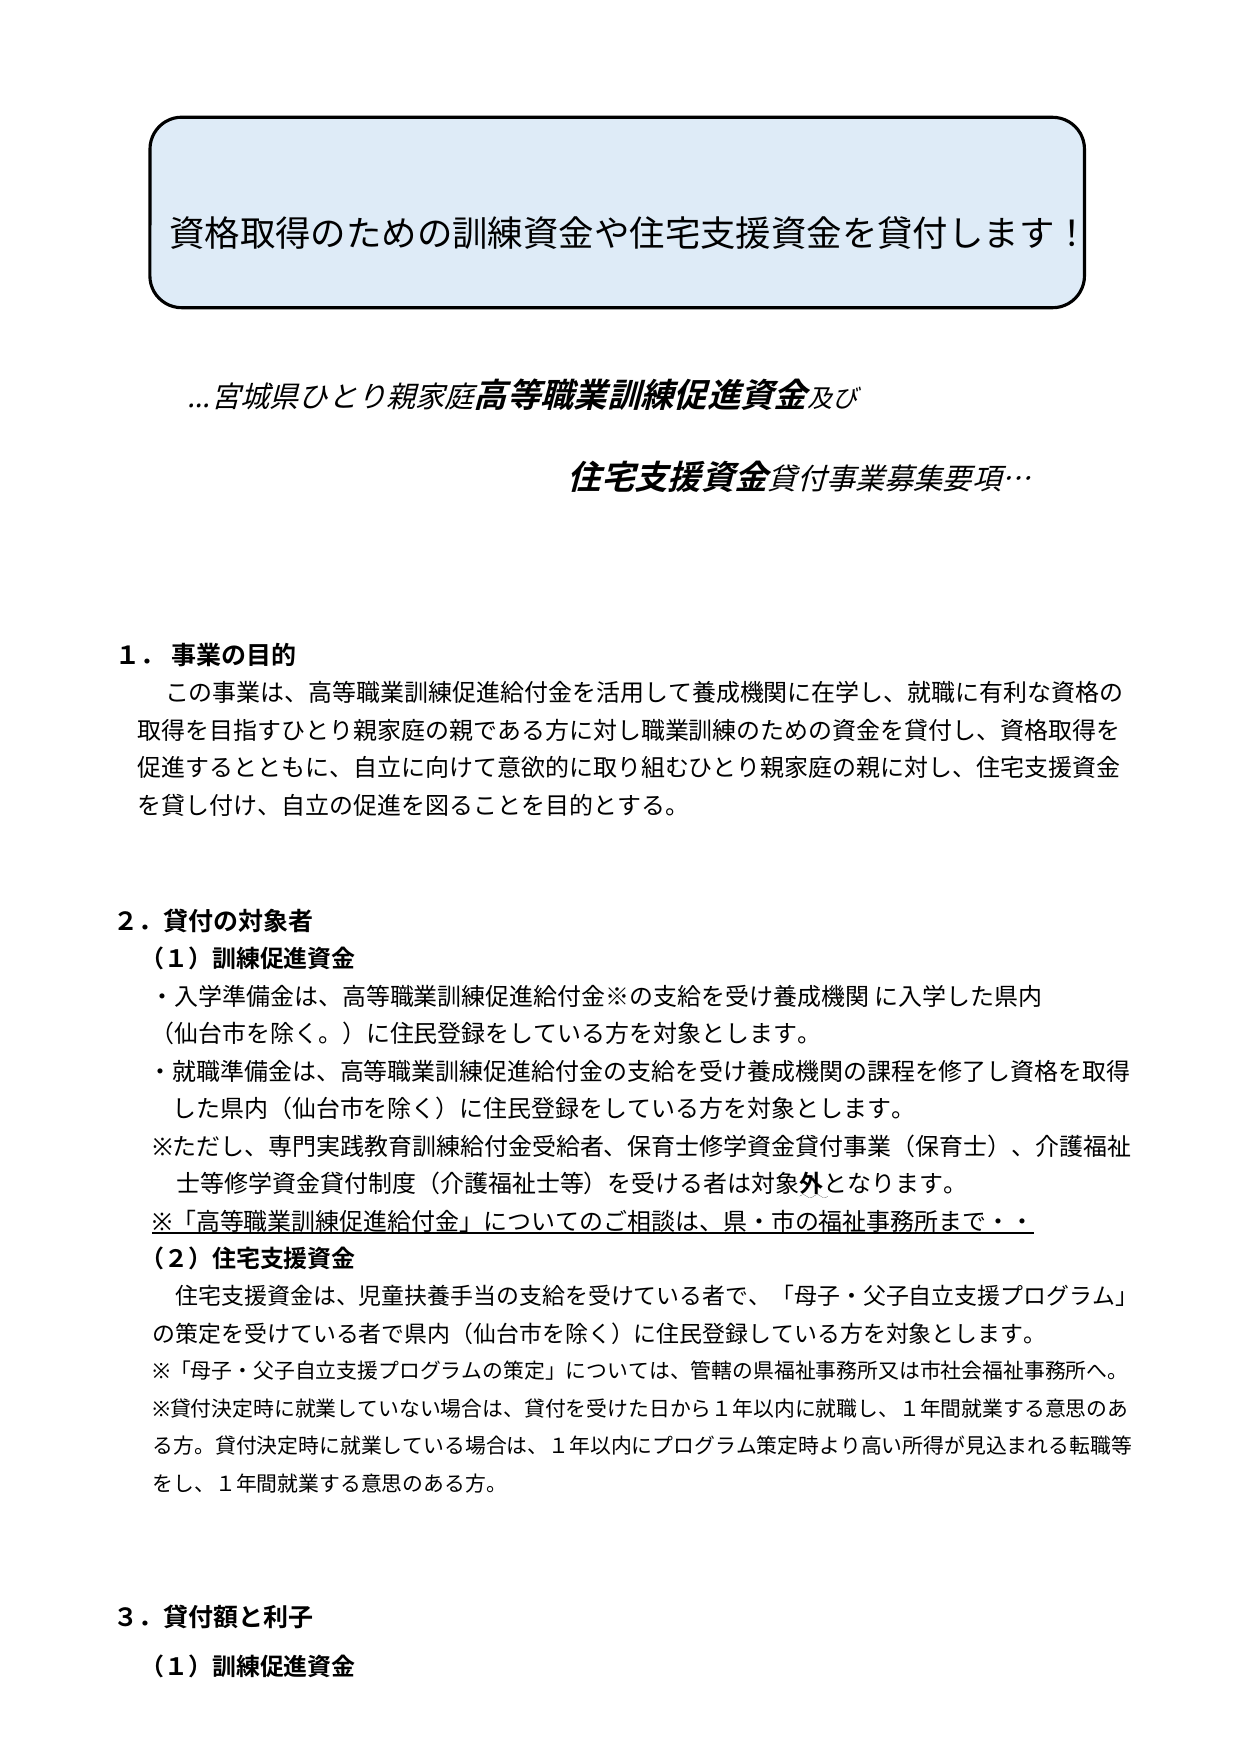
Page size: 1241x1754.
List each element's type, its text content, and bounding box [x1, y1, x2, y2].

text …宮城県ひとり親家庭高等職業訓練促進資金及び [116, 356, 1159, 431]
text ・就職準備金は、高等職業訓練促進給付金の支給を受け養成機関の課程を修了し資格を取得した県内（仙台市を除く）に住民登録をしている方を対象とします。 [148, 1051, 1141, 1126]
text 住宅支援資金貸付事業募集要項… [116, 437, 1159, 512]
text ※「高等職業訓練促進給付金」についてのご相談は、県・市の福祉事務所まで・・ [116, 1201, 1141, 1238]
text （仙台市を除く。）に住民登録をしている方を対象とします。 [150, 1013, 1141, 1051]
text （１）訓練促進資金 [116, 938, 1141, 976]
text 住宅支援資金は、児童扶養手当の支給を受けている者で、「母子・父子自立支援プログラム」の策定を受けている者で県内（仙台市を除く）に住民登録している方を対象とします。 [152, 1276, 1141, 1351]
text ※「母子・父子自立支援プログラムの策定」については、管轄の県福祉事務所又は市社会福祉事務所へ。 [152, 1351, 1141, 1388]
text 取得を目指すひとり親家庭の親である方に対し職業訓練のための資金を貸付し、資格取得を促進するとともに、自立に向けて意欲的に取り組むひとり親家庭の親に対し、住宅支援資金を貸し付け、自立の促進を図ることを目的とする。 [138, 710, 1140, 822]
text ※ただし、専門実践教育訓練給付金受給者、保育士修学資金貸付事業（保育士）、介護福祉士等修学資金貸付制度（介護福祉士等）を受ける者は対象外となります。 [152, 1126, 1141, 1201]
text ・入学準備金は、高等職業訓練促進給付金※の支給を受け養成機関 に入学した県内 [150, 976, 1141, 1013]
text （２）住宅支援資金 [116, 1238, 1141, 1276]
text １． 事業の目的 [115, 635, 1141, 672]
text ２．貸付の対象者 [114, 901, 1141, 938]
text この事業は、高等職業訓練促進給付金を活用して養成機関に在学し、就職に有利な資格の [117, 672, 1140, 710]
text ３．貸付額と利子 [114, 1597, 1141, 1634]
text 資格取得のための訓練資金や住宅支援資金を貸付します！ [116, 194, 1143, 269]
text ※貸付決定時に就業していない場合は、貸付を受けた日から１年以内に就職し、１年間就業する意思のある方。貸付決定時に就業している場合は、１年以内にプログラム策定時より高い所得が見込まれる転職等をし、１年間就業する意思のある方。 [152, 1388, 1141, 1501]
text （１）訓練促進資金 [116, 1646, 1141, 1684]
